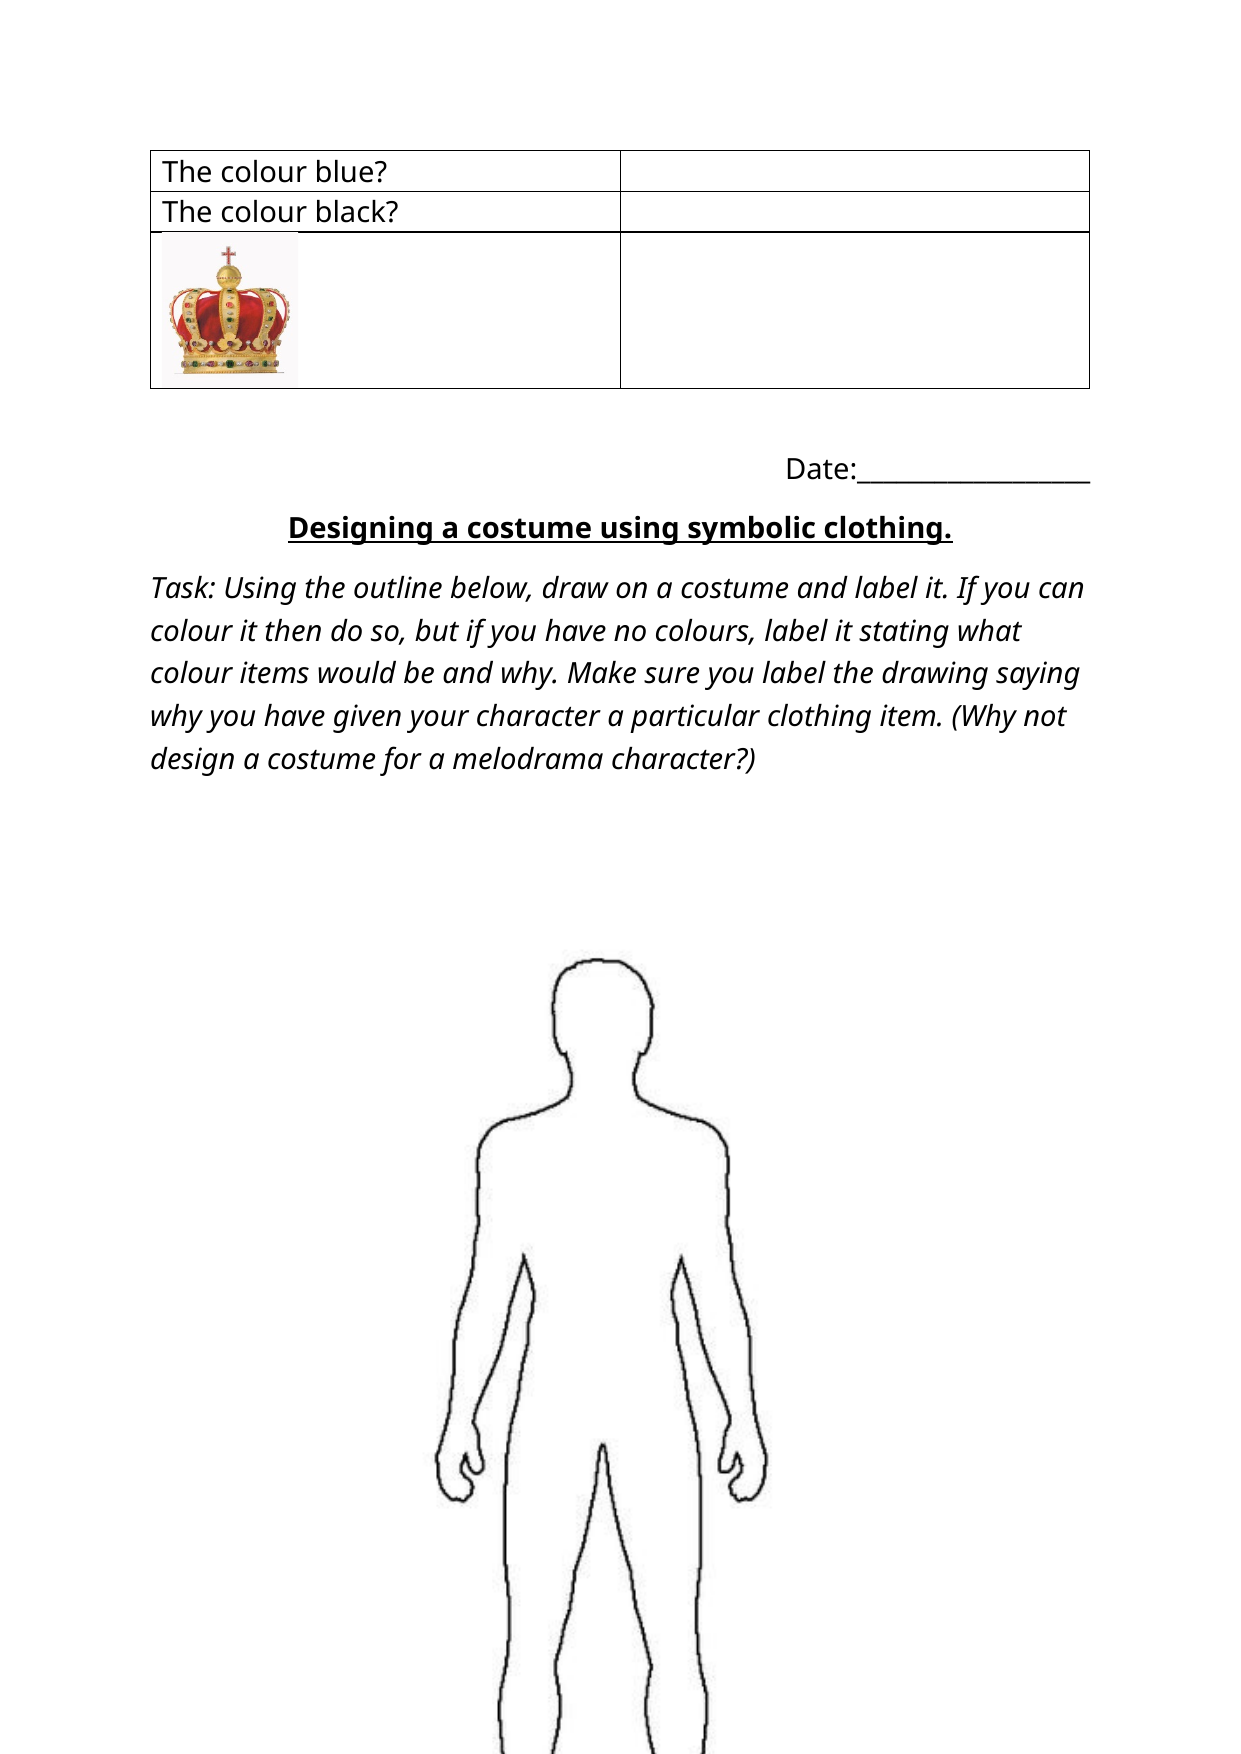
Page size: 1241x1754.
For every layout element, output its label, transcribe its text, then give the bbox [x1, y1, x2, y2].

text Designing a costume using symbolic clothing. [150, 508, 1090, 547]
picture [161, 232, 299, 388]
table_cell The colour black? [151, 192, 620, 231]
table_cell The colour blue? [151, 151, 620, 191]
text Date:__________________ [150, 448, 1090, 488]
table_cell [299, 233, 620, 388]
table_cell [621, 192, 1089, 231]
table_cell [621, 151, 1089, 191]
table_cell [151, 233, 161, 388]
table_cell [621, 233, 1089, 388]
picture [396, 908, 807, 1754]
text Task: Using the outline below, draw on a costume and label it. If you can colour it then do so, but if you have no colours, label it stating what colour items would be and why. Make sure you label the drawing saying why you have given your character a particular clothing item. (Why not design a costume for a melodrama character?) [150, 567, 1090, 778]
